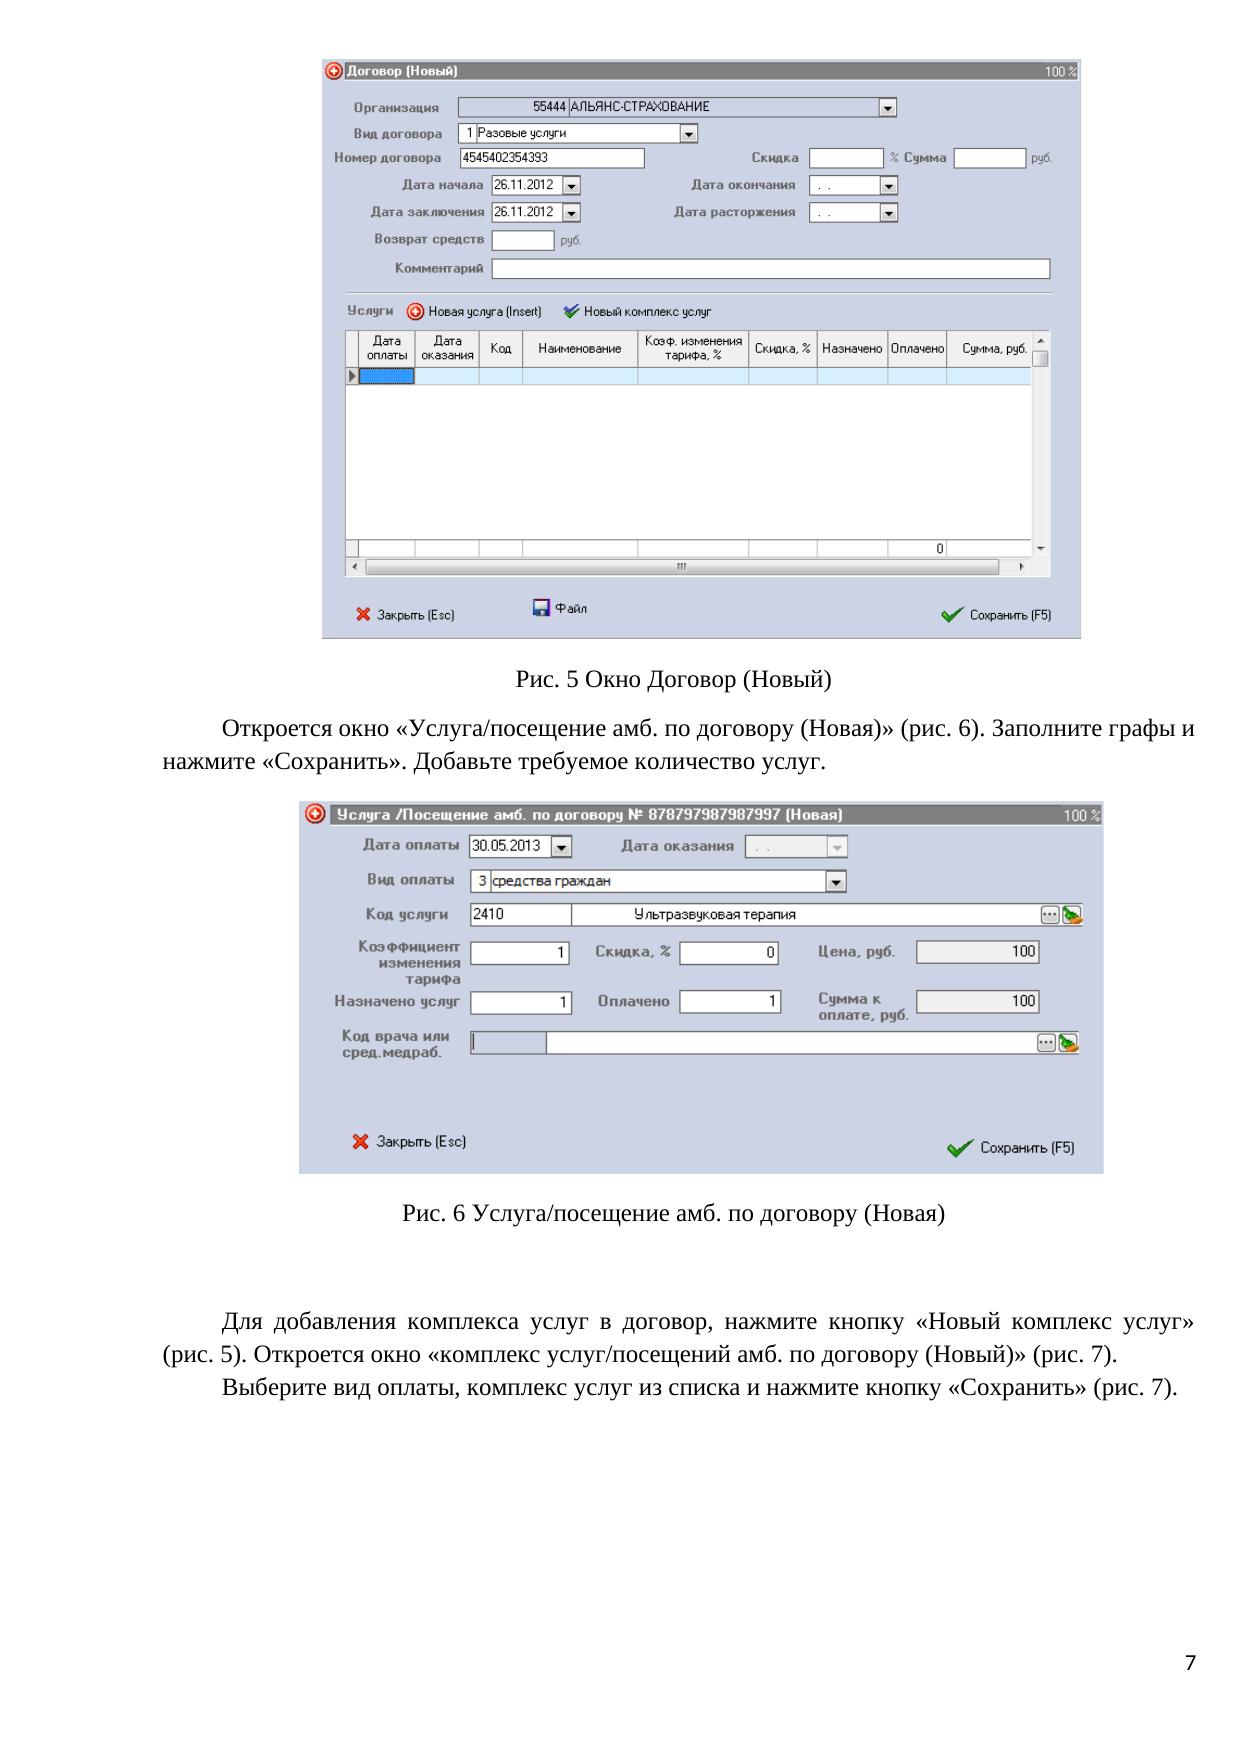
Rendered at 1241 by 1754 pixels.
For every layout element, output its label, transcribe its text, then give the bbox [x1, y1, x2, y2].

text Рис. 5 Окно Договор (Новый) [151, 664, 1196, 692]
text Выберите вид оплаты, комплекс услуг из списка и нажмите кнопку «Сохранить» (рис. 7). [162, 1372, 1196, 1401]
picture [321, 59, 1082, 639]
text Рис. 6 Услуга/посещение амб. по договору (Новая) [151, 1198, 1196, 1227]
picture [299, 800, 1104, 1174]
text Для добавления комплекса услуг в договор, нажмите кнопку «Новый комплекс услуг» (рис. 5). Откроется окно «комплекс услуг/посещений амб. по договору (Новый)» (рис. 7). [162, 1306, 1196, 1368]
text Откроется окно «Услуга/посещение амб. по договору (Новая)» (рис. 6). Заполните графы и нажмите «Сохранить». Добавьте требуемое количество услуг. [162, 713, 1196, 775]
